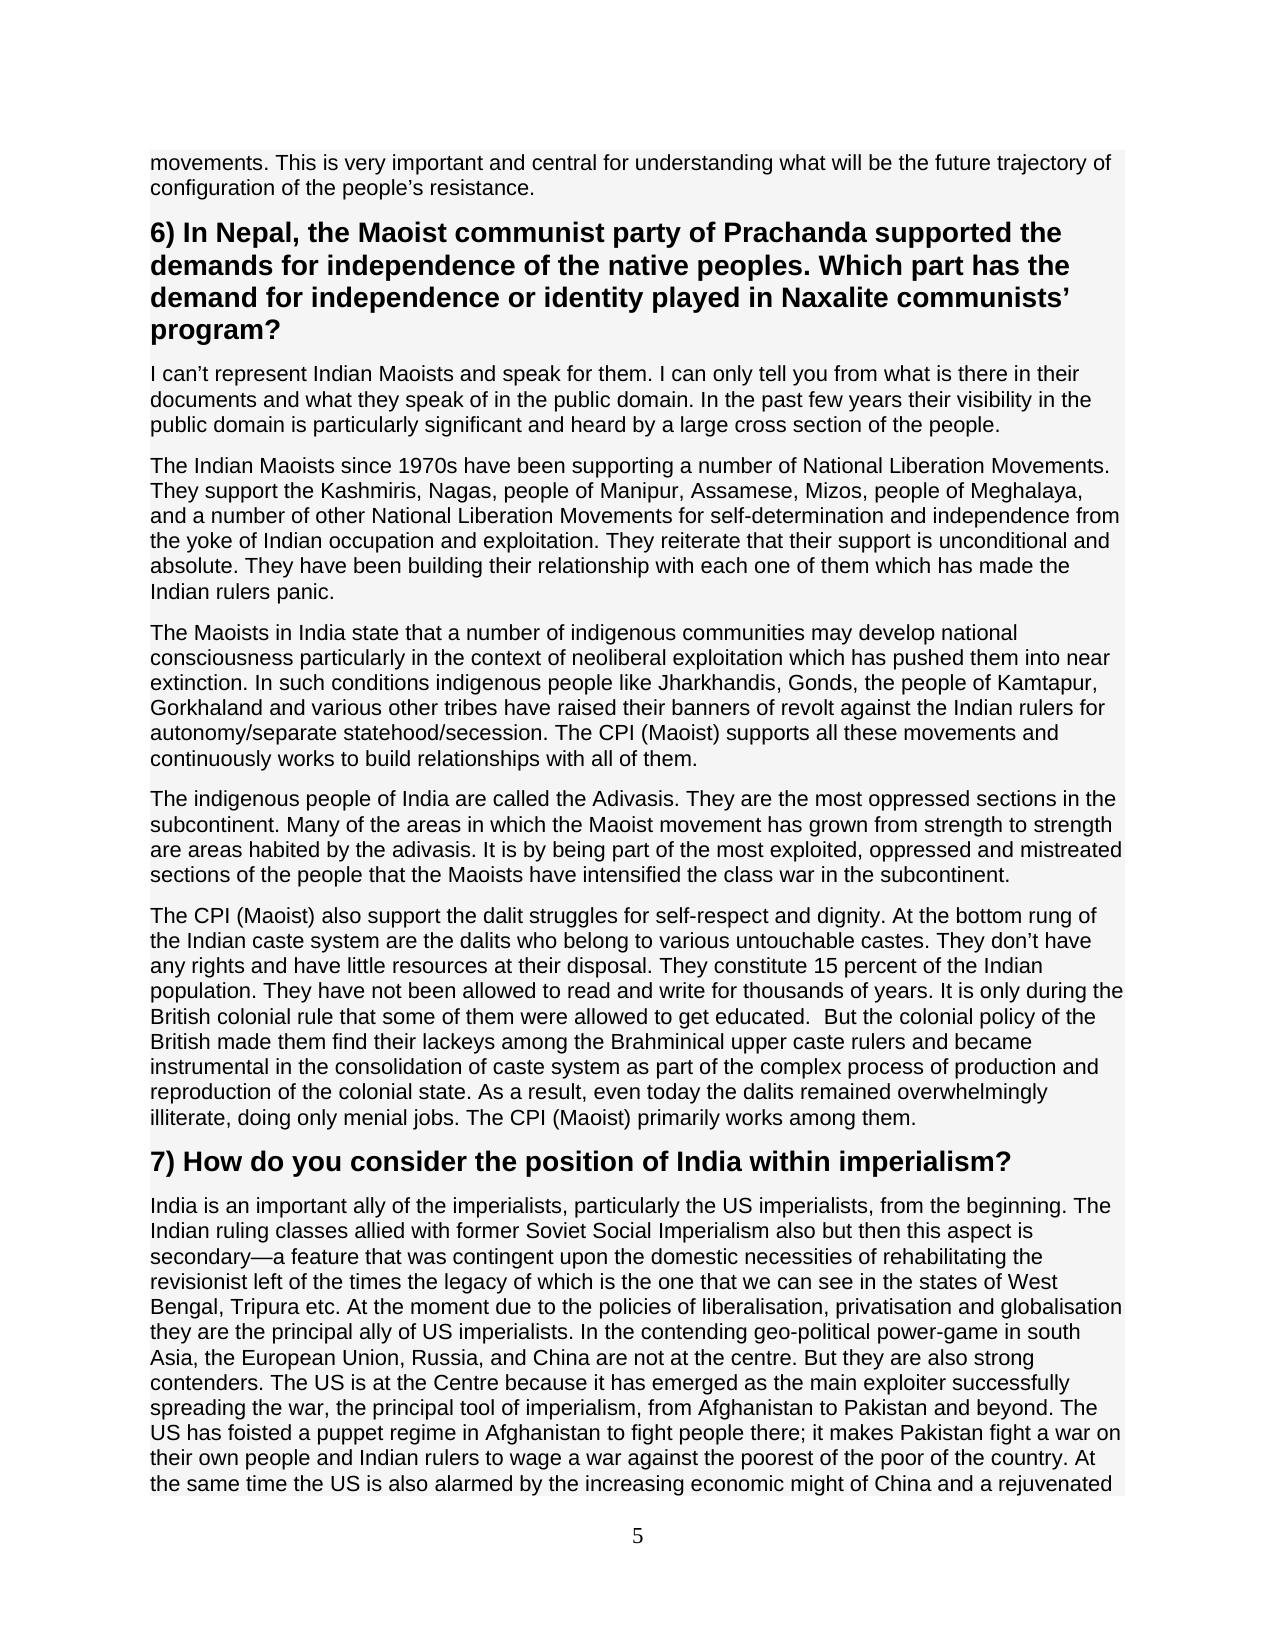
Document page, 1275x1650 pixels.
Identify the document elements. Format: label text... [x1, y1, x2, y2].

text The Indian Maoists since 1970s have been supporting a number of National Liberation Movements. They support the Kashmiris, Nagas, people of Manipur, Assamese, Mizos, people of Meghalaya, and a number of other National Liberation Movements for self-determination and independence from the yoke of Indian occupation and exploitation. They reiterate that their support is unconditional and absolute. They have been building their relationship with each one of them which has made the Indian rulers panic. [150, 452, 1125, 604]
text I can’t represent Indian Maoists and speak for them. I can only tell you from what is there in their documents and what they speak of in the public domain. In the past few years their visibility in the public domain is particularly significant and heard by a large cross section of the people. [150, 361, 1125, 437]
text 7) How do you consider the position of India within imperialism? [150, 1145, 1125, 1178]
text 6) In Nepal, the Maoist communist party of Prachanda supported the demands for independence of the native peoples. Which part has the demand for independence or identity played in Naxalite communists’ program? [150, 216, 1125, 346]
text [150, 150, 1125, 200]
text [150, 1193, 1125, 1496]
text The Maoists in India state that a number of indigenous communities may develop national consciousness particularly in the context of neoliberal exploitation which has pushed them into near extinction. In such conditions indigenous people like Jharkhandis, Gonds, the people of Kamtapur, Gorkhaland and various other tribes have raised their banners of revolt against the Indian rulers for autonomy/separate statehood/secession. The CPI (Maoist) supports all these movements and continuously works to build relationships with all of them. [150, 619, 1125, 771]
text The indigenous people of India are called the Adivasis. They are the most oppressed sections in the subcontinent. Many of the areas in which the Maoist movement has grown from strength to strength are areas habited by the adivasis. It is by being part of the most exploited, oppressed and mistreated sections of the people that the Maoists have intensified the class war in the subcontinent. [150, 786, 1125, 887]
text The CPI (Maoist) also support the dalit struggles for self-respect and dignity. At the bottom rung of the Indian caste system are the dalits who belong to various untouchable castes. They don’t have any rights and have little resources at their disposal. They constitute 15 percent of the Indian population. They have not been allowed to read and write for thousands of years. It is only during the British colonial rule that some of them were allowed to get educated. But the colonial policy of the British made them find their lackeys among the Brahminical upper caste rulers and became instrumental in the consolidation of caste system as part of the complex process of production and reproduction of the colonial state. As a result, even today the dalits remained overwhelmingly illiterate, doing only menial jobs. The CPI (Maoist) primarily works among them. [150, 903, 1125, 1129]
